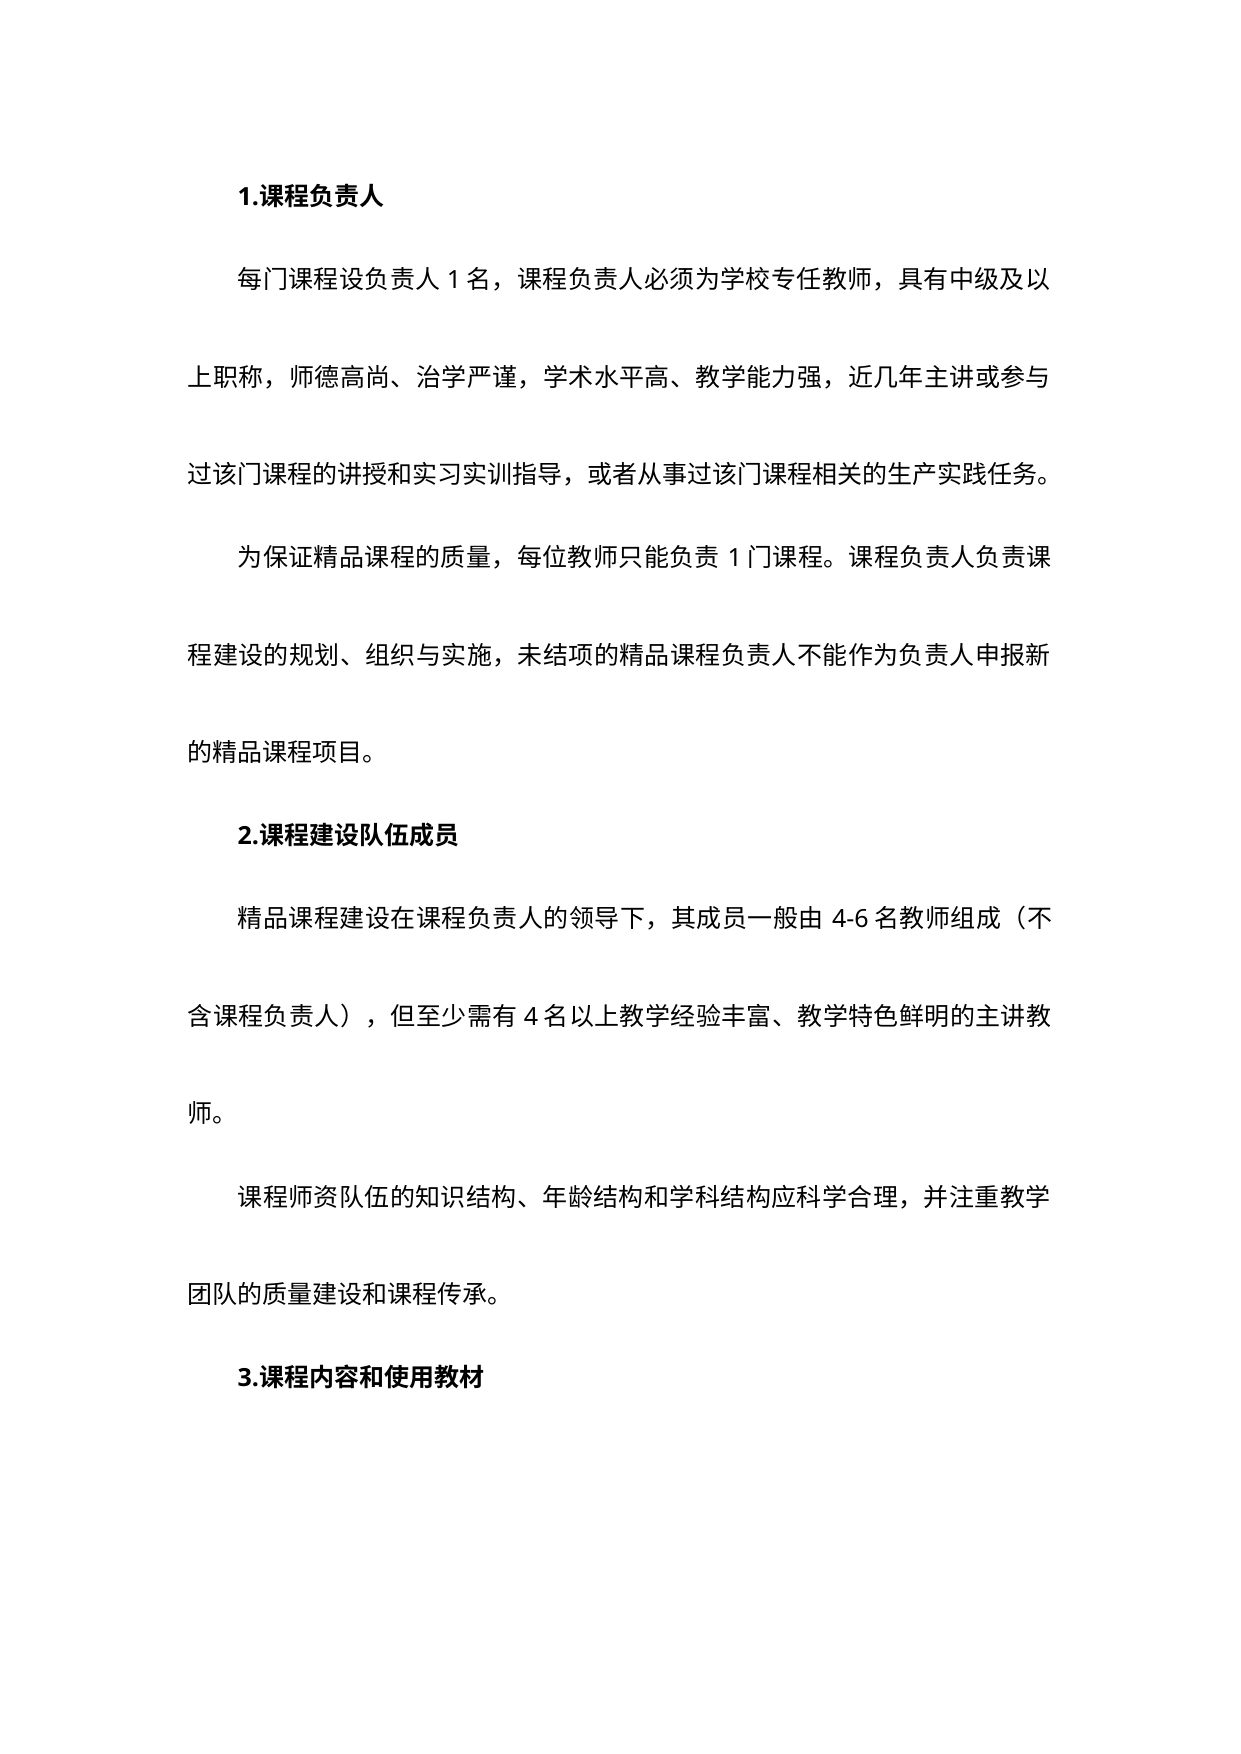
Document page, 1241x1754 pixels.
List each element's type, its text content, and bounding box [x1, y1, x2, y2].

text 课程师资队伍的知识结构、年龄结构和学科结构应科学合理，并注重教学团队的质量建设和课程传承。 [187, 1163, 1053, 1325]
text 每门课程设负责人1名，课程负责人必须为学校专任教师，具有中级及以上职称，师德高尚、治学严谨，学术水平高、教学能力强，近几年主讲或参与过该门课程的讲授和实习实训指导，或者从事过该门课程相关的生产实践任务。 [187, 245, 1053, 505]
text 精品课程建设在课程负责人的领导下，其成员一般由4-6名教师组成（不含课程负责人），但至少需有4名以上教学经验丰富、教学特色鲜明的主讲教师。 [187, 884, 1053, 1144]
text 3.课程内容和使用教材 [187, 1343, 1053, 1408]
text 1.课程负责人 [187, 162, 1053, 227]
text 为保证精品课程的质量，每位教师只能负责1门课程。课程负责人负责课程建设的规划、组织与实施，未结项的精品课程负责人不能作为负责人申报新的精品课程项目。 [187, 523, 1053, 783]
text 2.课程建设队伍成员 [187, 801, 1053, 866]
